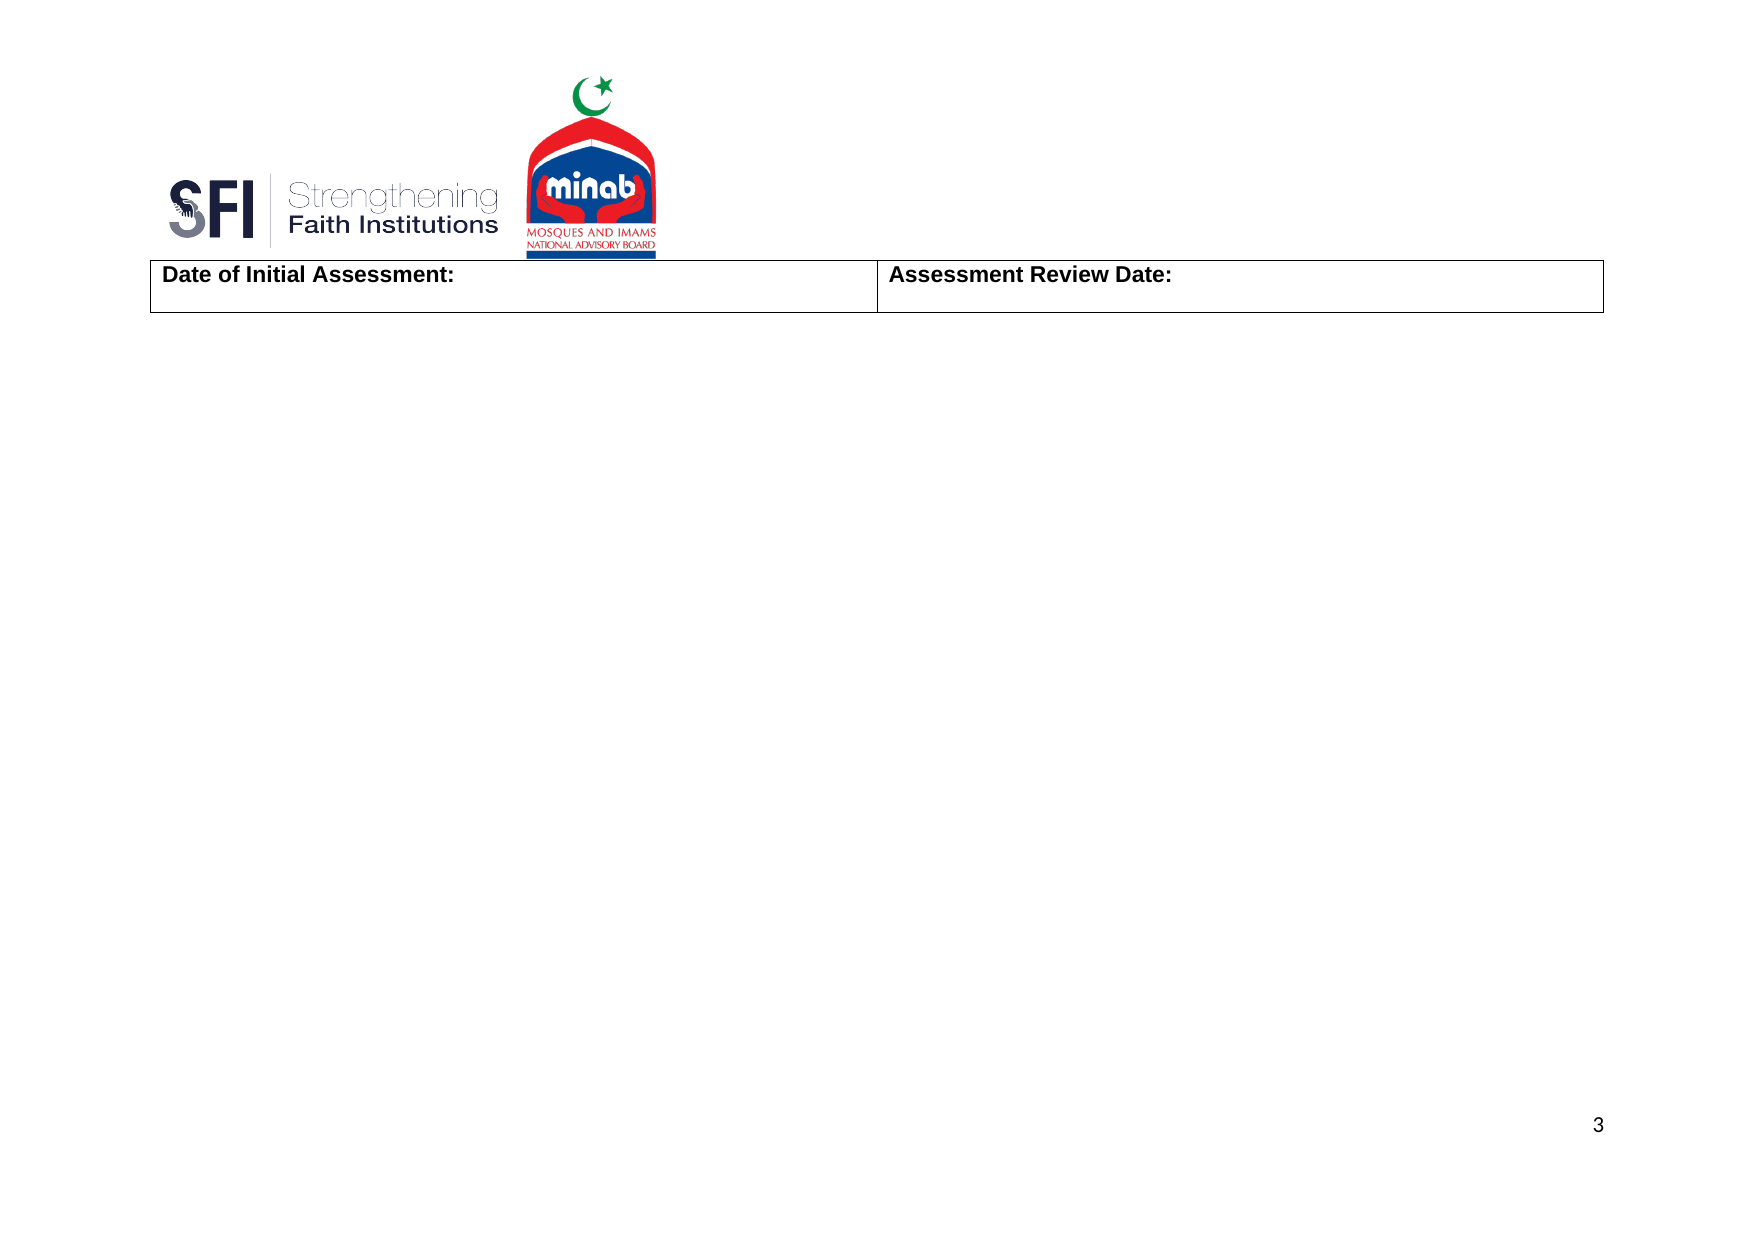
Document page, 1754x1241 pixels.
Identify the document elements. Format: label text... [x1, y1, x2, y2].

table_cell Date of Initial Assessment: [151, 261, 877, 312]
table_cell Assessment Review Date: [878, 261, 1603, 312]
picture [150, 73, 661, 260]
